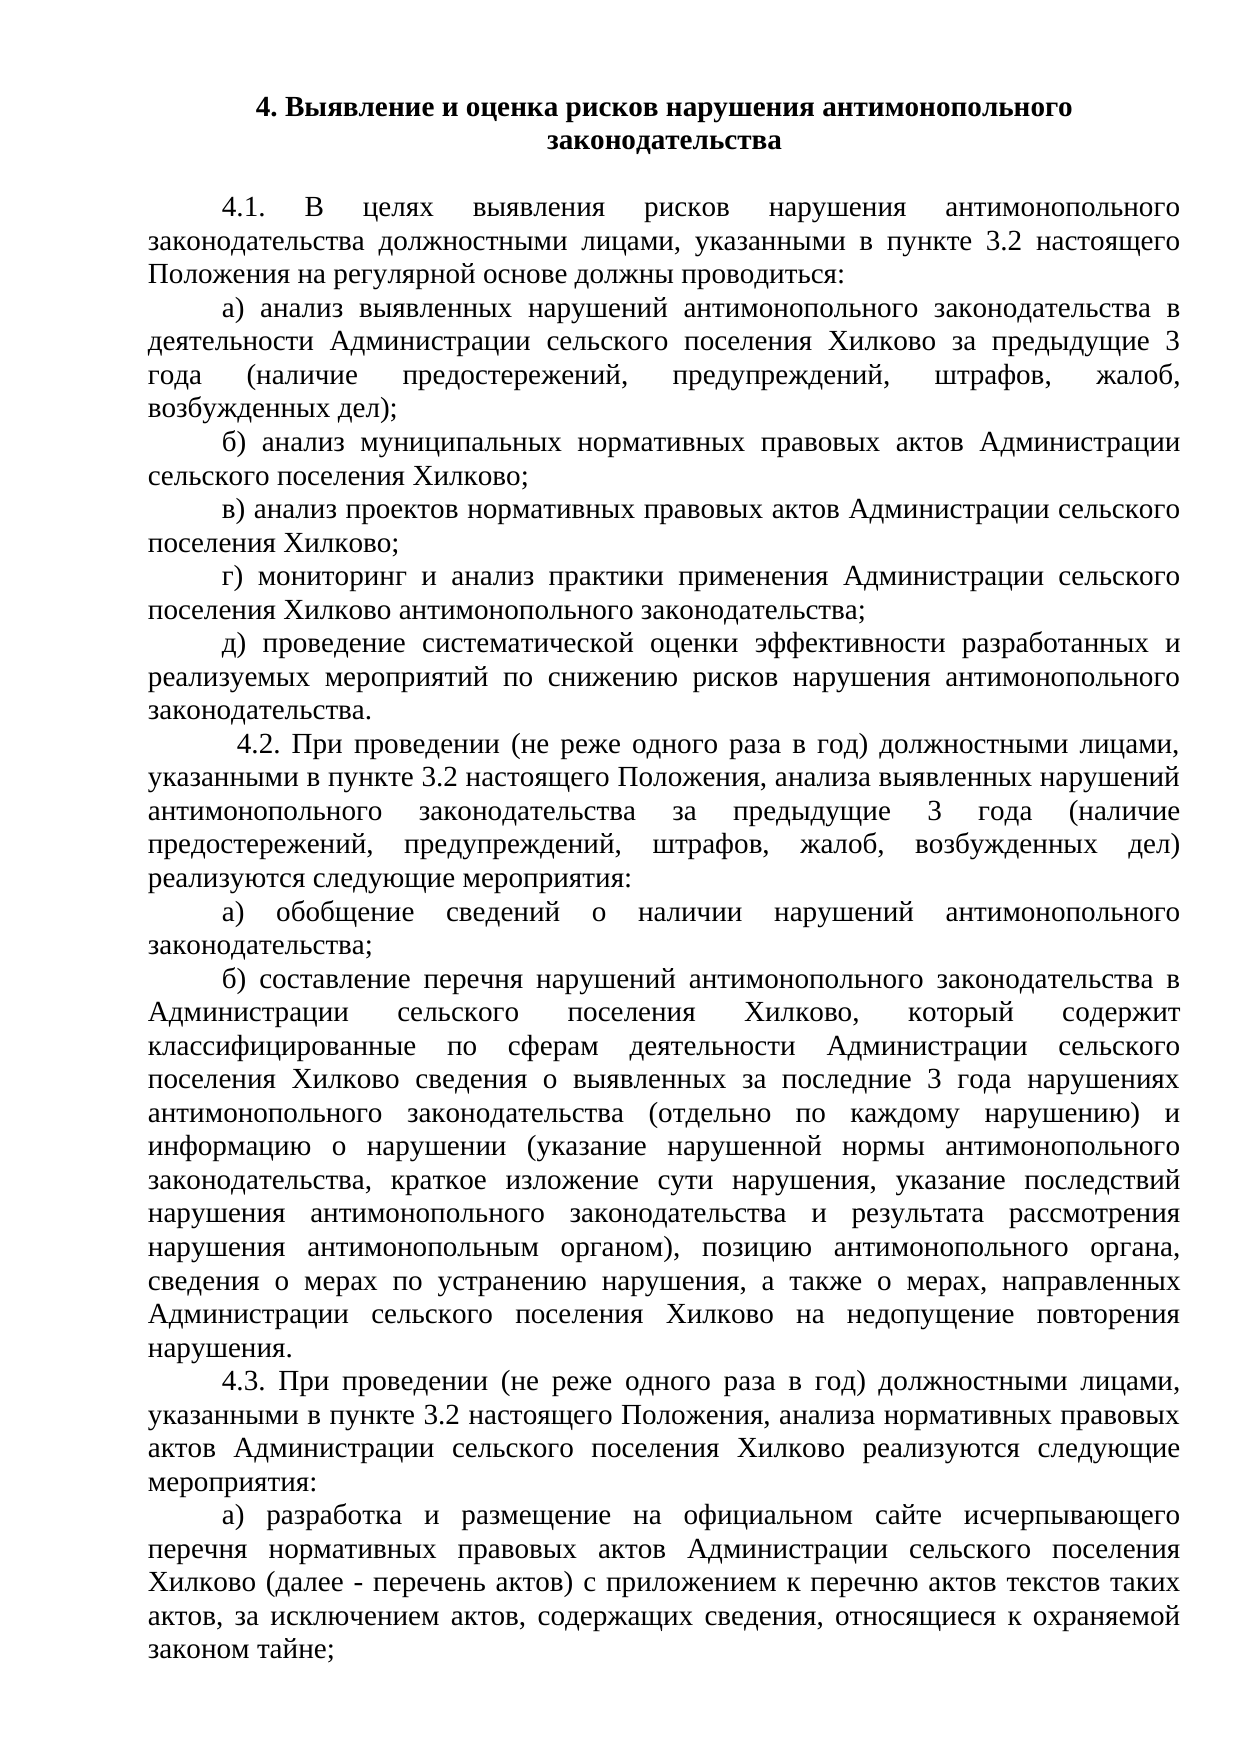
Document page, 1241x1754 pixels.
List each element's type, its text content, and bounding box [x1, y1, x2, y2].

text г) мониторинг и анализ практики применения Администрации сельского поселения Хилково антимонопольного законодательства; [148, 558, 1181, 625]
text б) составление перечня нарушений антимонопольного законодательства в Администрации сельского поселения Хилково, который содержит классифицированные по сферам деятельности Администрации сельского поселения Хилково сведения о выявленных за последние 3 года нарушениях антимонопольного законодательства (отдельно по каждому нарушению) и информацию о нарушении (указание нарушенной нормы антимонопольного законодательства, краткое изложение сути нарушения, указание последствий нарушения антимонопольного законодательства и результата рассмотрения нарушения антимонопольным органом), позицию антимонопольного органа, сведения о мерах по устранению нарушения, а также о мерах, направленных Администрации сельского поселения Хилково на недопущение повторения нарушения. [148, 961, 1181, 1363]
text б) анализ муниципальных нормативных правовых актов Администрации сельского поселения Хилково; [148, 424, 1181, 491]
text а) обобщение сведений о наличии нарушений антимонопольного законодательства; [148, 894, 1181, 961]
text в) анализ проектов нормативных правовых актов Администрации сельского поселения Хилково; [148, 491, 1181, 558]
text а) разработка и размещение на официальном сайте исчерпывающего перечня нормативных правовых актов Администрации сельского поселения Хилково (далее - перечень актов) с приложением к перечню актов текстов таких актов, за исключением актов, содержащих сведения, относящиеся к охраняемой законом тайне; [148, 1497, 1181, 1665]
text 4. Выявление и оценка рисков нарушения антимонопольного законодательства [148, 89, 1181, 156]
text 4.2. При проведении (не реже одного раза в год) должностными лицами, указанными в пункте 3.2 настоящего Положения, анализа выявленных нарушений антимонопольного законодательства за предыдущие 3 года (наличие предостережений, предупреждений, штрафов, жалоб, возбужденных дел) реализуются следующие мероприятия: [148, 726, 1181, 894]
text д) проведение систематической оценки эффективности разработанных и реализуемых мероприятий по снижению рисков нарушения антимонопольного законодательства. [148, 625, 1181, 726]
text 4.3. При проведении (не реже одного раза в год) должностными лицами, указанными в пункте 3.2 настоящего Положения, анализа нормативных правовых актов Администрации сельского поселения Хилково реализуются следующие мероприятия: [148, 1363, 1181, 1497]
text а) анализ выявленных нарушений антимонопольного законодательства в деятельности Администрации сельского поселения Хилково за предыдущие 3 года (наличие предостережений, предупреждений, штрафов, жалоб, возбужденных дел); [148, 290, 1181, 424]
text 4.1. В целях выявления рисков нарушения антимонопольного законодательства должностными лицами, указанными в пункте 3.2 настоящего Положения на регулярной основе должны проводиться: [148, 189, 1181, 290]
